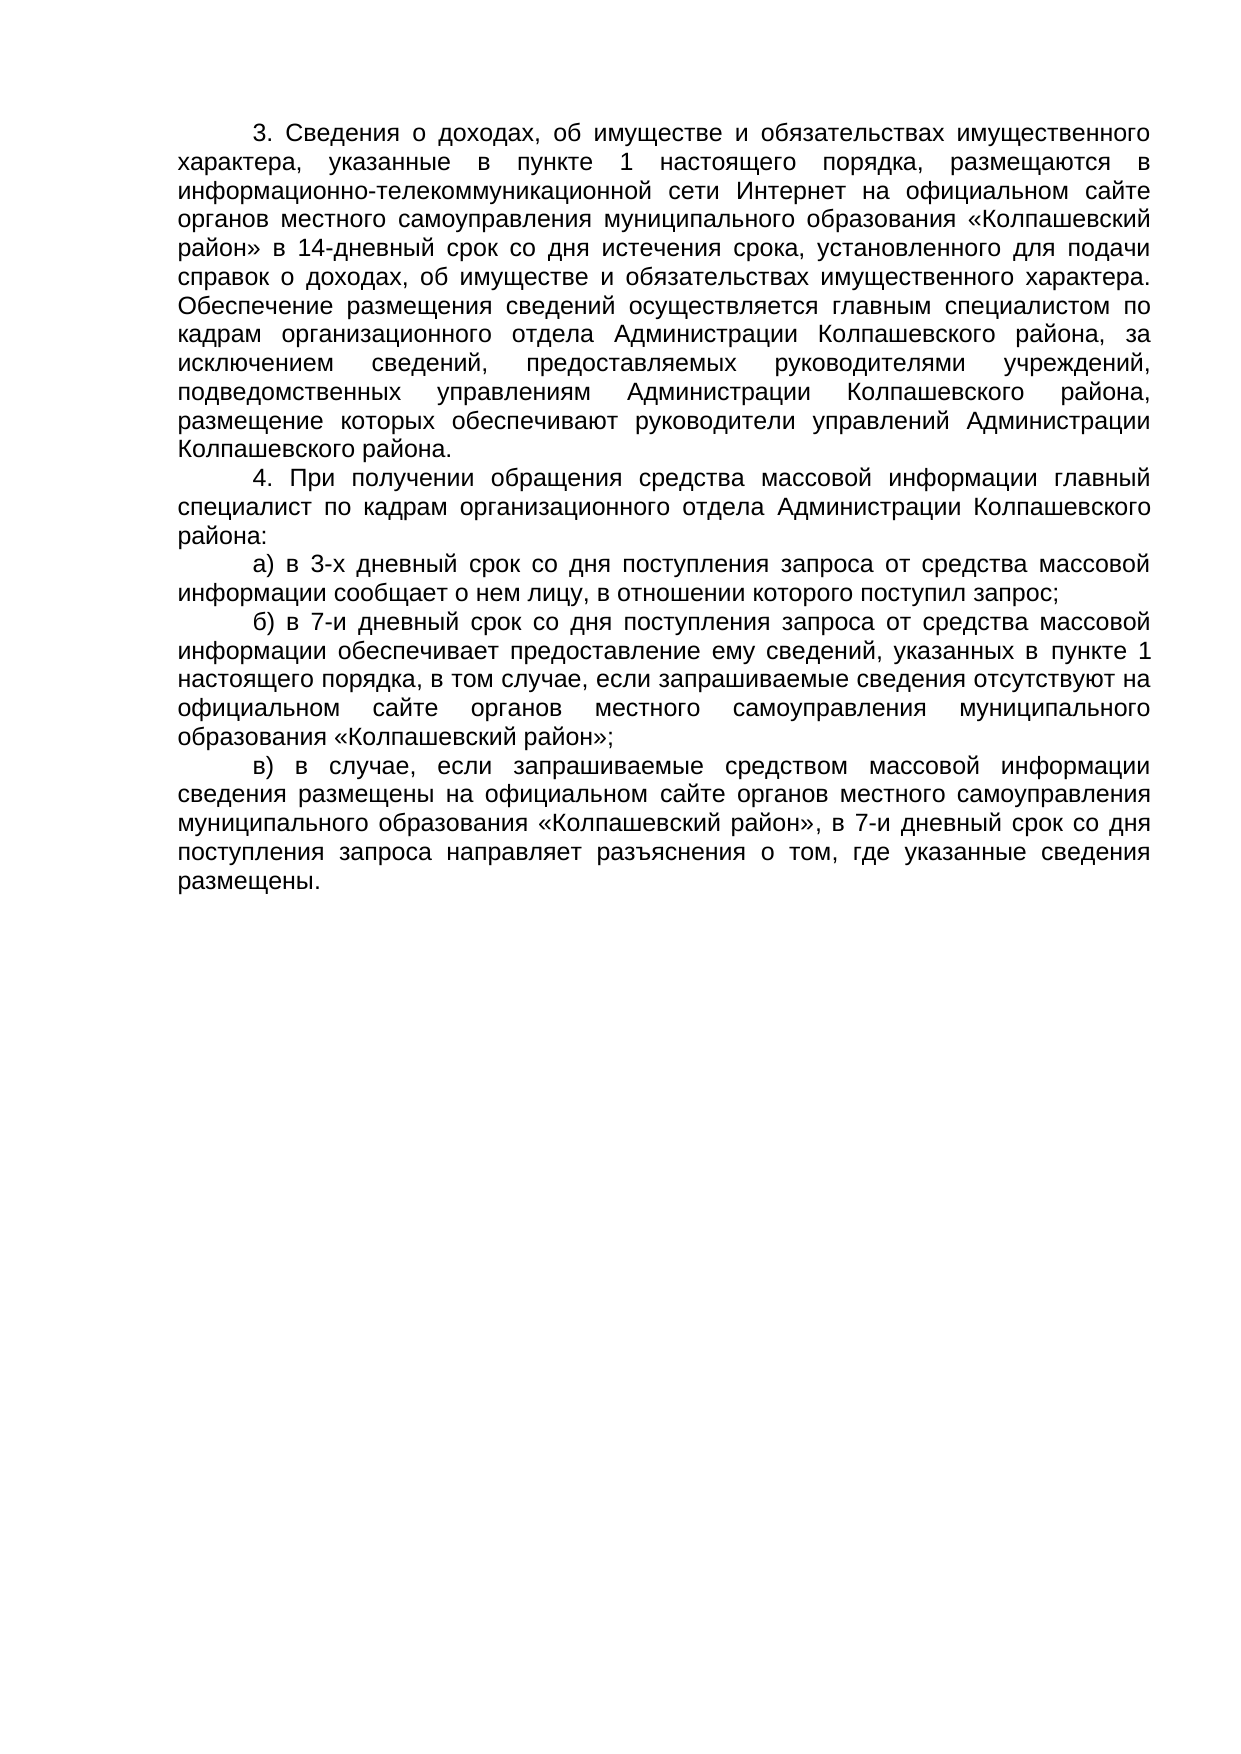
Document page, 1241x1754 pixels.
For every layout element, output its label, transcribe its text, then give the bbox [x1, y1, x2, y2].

text б) в 7-и дневный срок со дня поступления запроса от средства массовой информации обеспечивает предоставление ему сведений, указанных в пункте 1 настоящего порядка, в том случае, если запрашиваемые сведения отсутствуют на официальном сайте органов местного самоуправления муниципального образования «Колпашевский район»; [177, 607, 1152, 751]
text 4. При получении обращения средства массовой информации главный специалист по кадрам организационного отдела Администрации Колпашевского района: [177, 463, 1152, 549]
text в) в случае, если запрашиваемые средством массовой информации сведения размещены на официальном сайте органов местного самоуправления муниципального образования «Колпашевский район», в 7-и дневный срок со дня поступления запроса направляет разъяснения о том, где указанные сведения размещены. [177, 751, 1152, 894]
text 3. Сведения о доходах, об имуществе и обязательствах имущественного характера, указанные в пункте 1 настоящего порядка, размещаются в информационно-телекоммуникационной сети Интернет на официальном сайте органов местного самоуправления муниципального образования «Колпашевский район» в 14-дневный срок со дня истечения срока, установленного для подачи справок о доходах, об имуществе и обязательствах имущественного характера. Обеспечение размещения сведений осуществляется главным специалистом по кадрам организационного отдела Администрации Колпашевского района, за исключением сведений, предоставляемых руководителями учреждений, подведомственных управлениям Администрации Колпашевского района, размещение которых обеспечивают руководители управлений Администрации Колпашевского района. [177, 118, 1152, 463]
text а) в 3-х дневный срок со дня поступления запроса от средства массовой информации сообщает о нем лицу, в отношении которого поступил запрос; [177, 549, 1152, 607]
